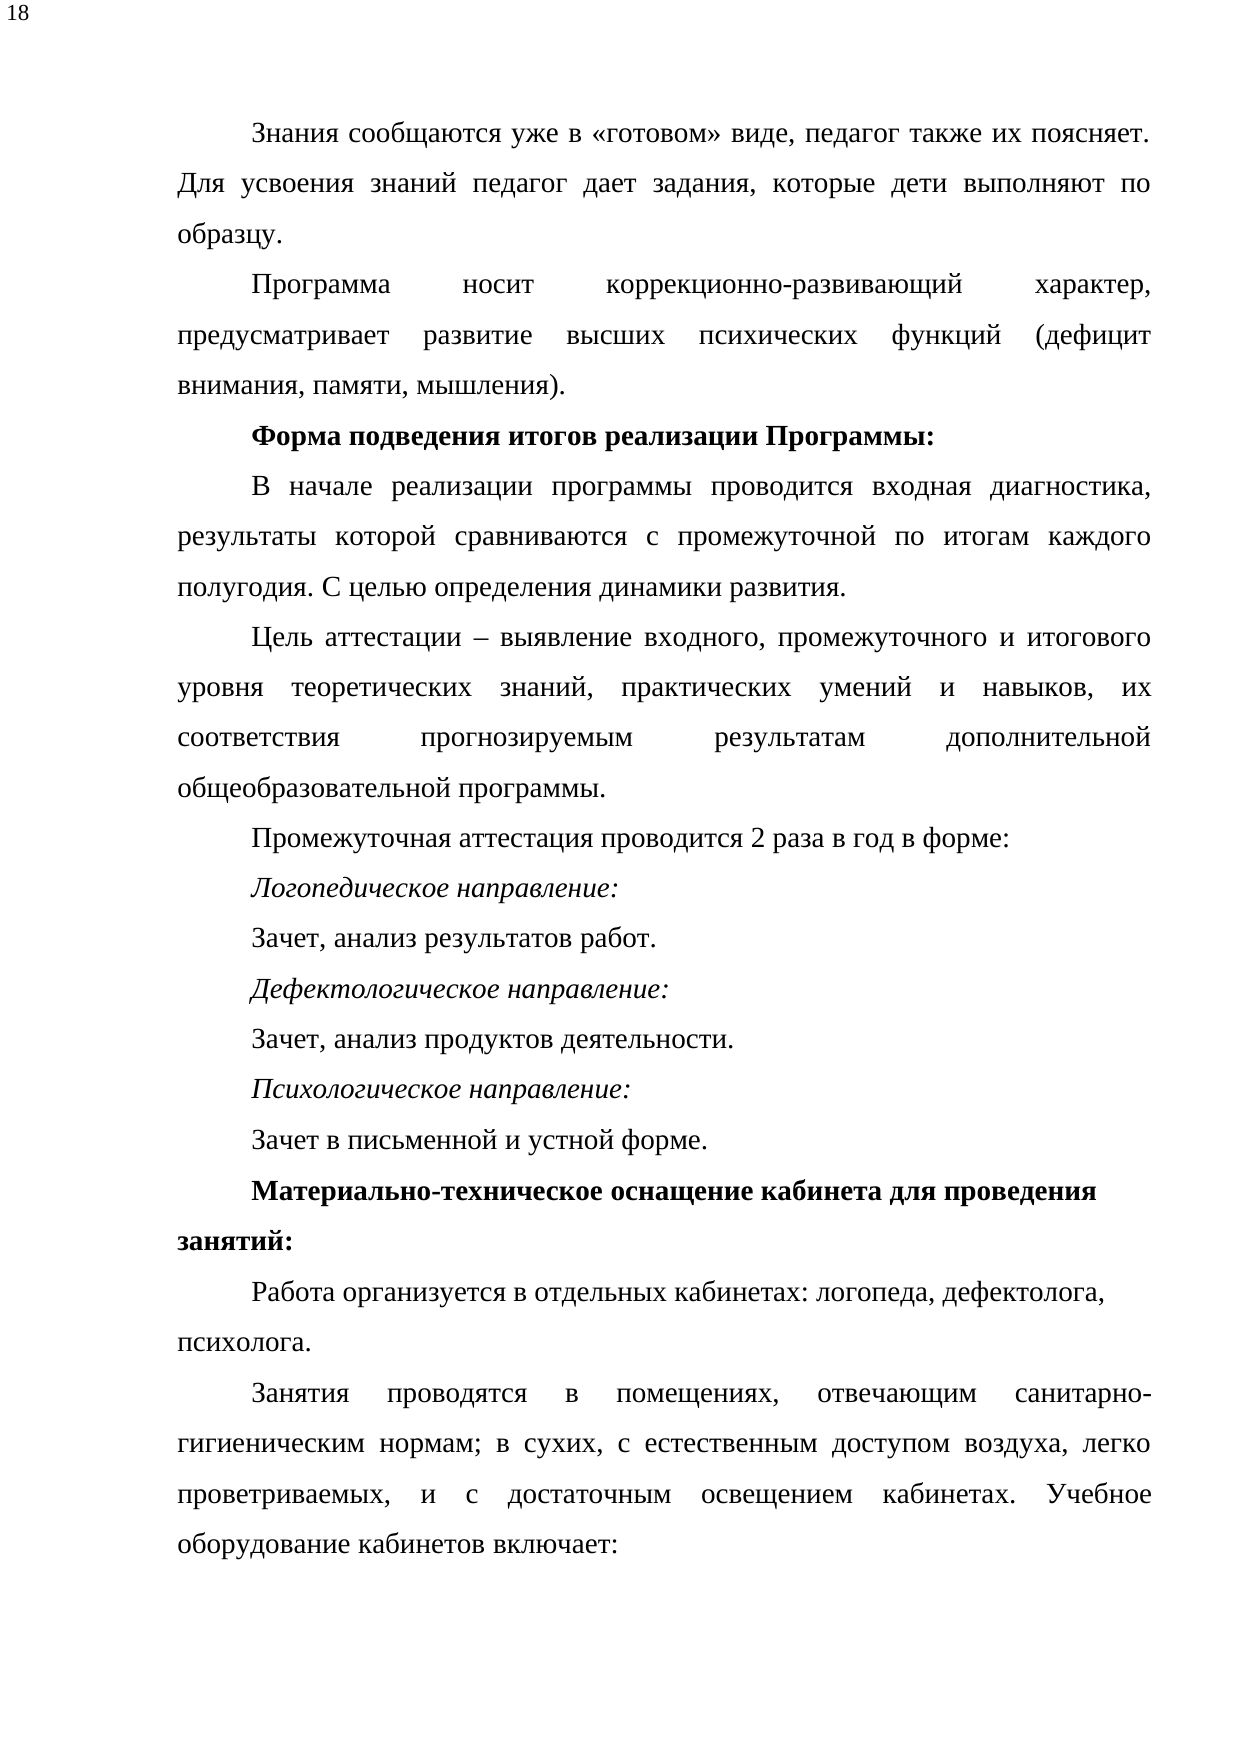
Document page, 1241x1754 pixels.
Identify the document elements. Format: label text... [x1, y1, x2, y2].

text Занятия проводятся в помещениях, отвечающим санитарно- гигиеническим нормам; в сухих, с естественным доступом воздуха, легко проветриваемых, и с достаточным освещением кабинетах. Учебное оборудование кабинетов включает: [177, 1375, 1152, 1560]
text Дефектологическое направление: [251, 971, 1169, 1005]
text Зачет, анализ продуктов деятельности. [251, 1021, 1169, 1055]
text Программа носит коррекционно-развивающий характер, предусматривает развитие высших психических функций (дефицит внимания, памяти, мышления). [177, 266, 1151, 401]
text Цель аттестации – выявление входного, промежуточного и итогового уровня теоретических знаний, практических умений и навыков, их соответствия прогнозируемым результатам дополнительной общеобразовательной программы. [177, 619, 1152, 803]
text Зачет, анализ результатов работ. [251, 921, 1169, 954]
text Психологическое направление: [251, 1072, 1169, 1105]
text Промежуточная аттестация проводится 2 раза в год в форме: [251, 820, 1169, 854]
text Знания сообщаются уже в «готовом» виде, педагог также их поясняет. Для усвоения знаний педагог дает задания, которые дети выполняют по образцу. [177, 115, 1151, 249]
text В начале реализации программы проводится входная диагностика, результаты которой сравниваются с промежуточной по итогам каждого полугодия. С целью определения динамики развития. [177, 468, 1152, 602]
subtitle Материально-техническое оснащение кабинета для проведения занятий: [177, 1173, 1151, 1257]
subtitle Форма подведения итогов реализации Программы: [251, 418, 1169, 452]
text Логопедическое направление: [251, 870, 1169, 904]
text Работа организуется в отдельных кабинетах: логопеда, дефектолога, психолога. [177, 1274, 1107, 1358]
text Зачет в письменной и устной форме. [251, 1122, 1169, 1156]
